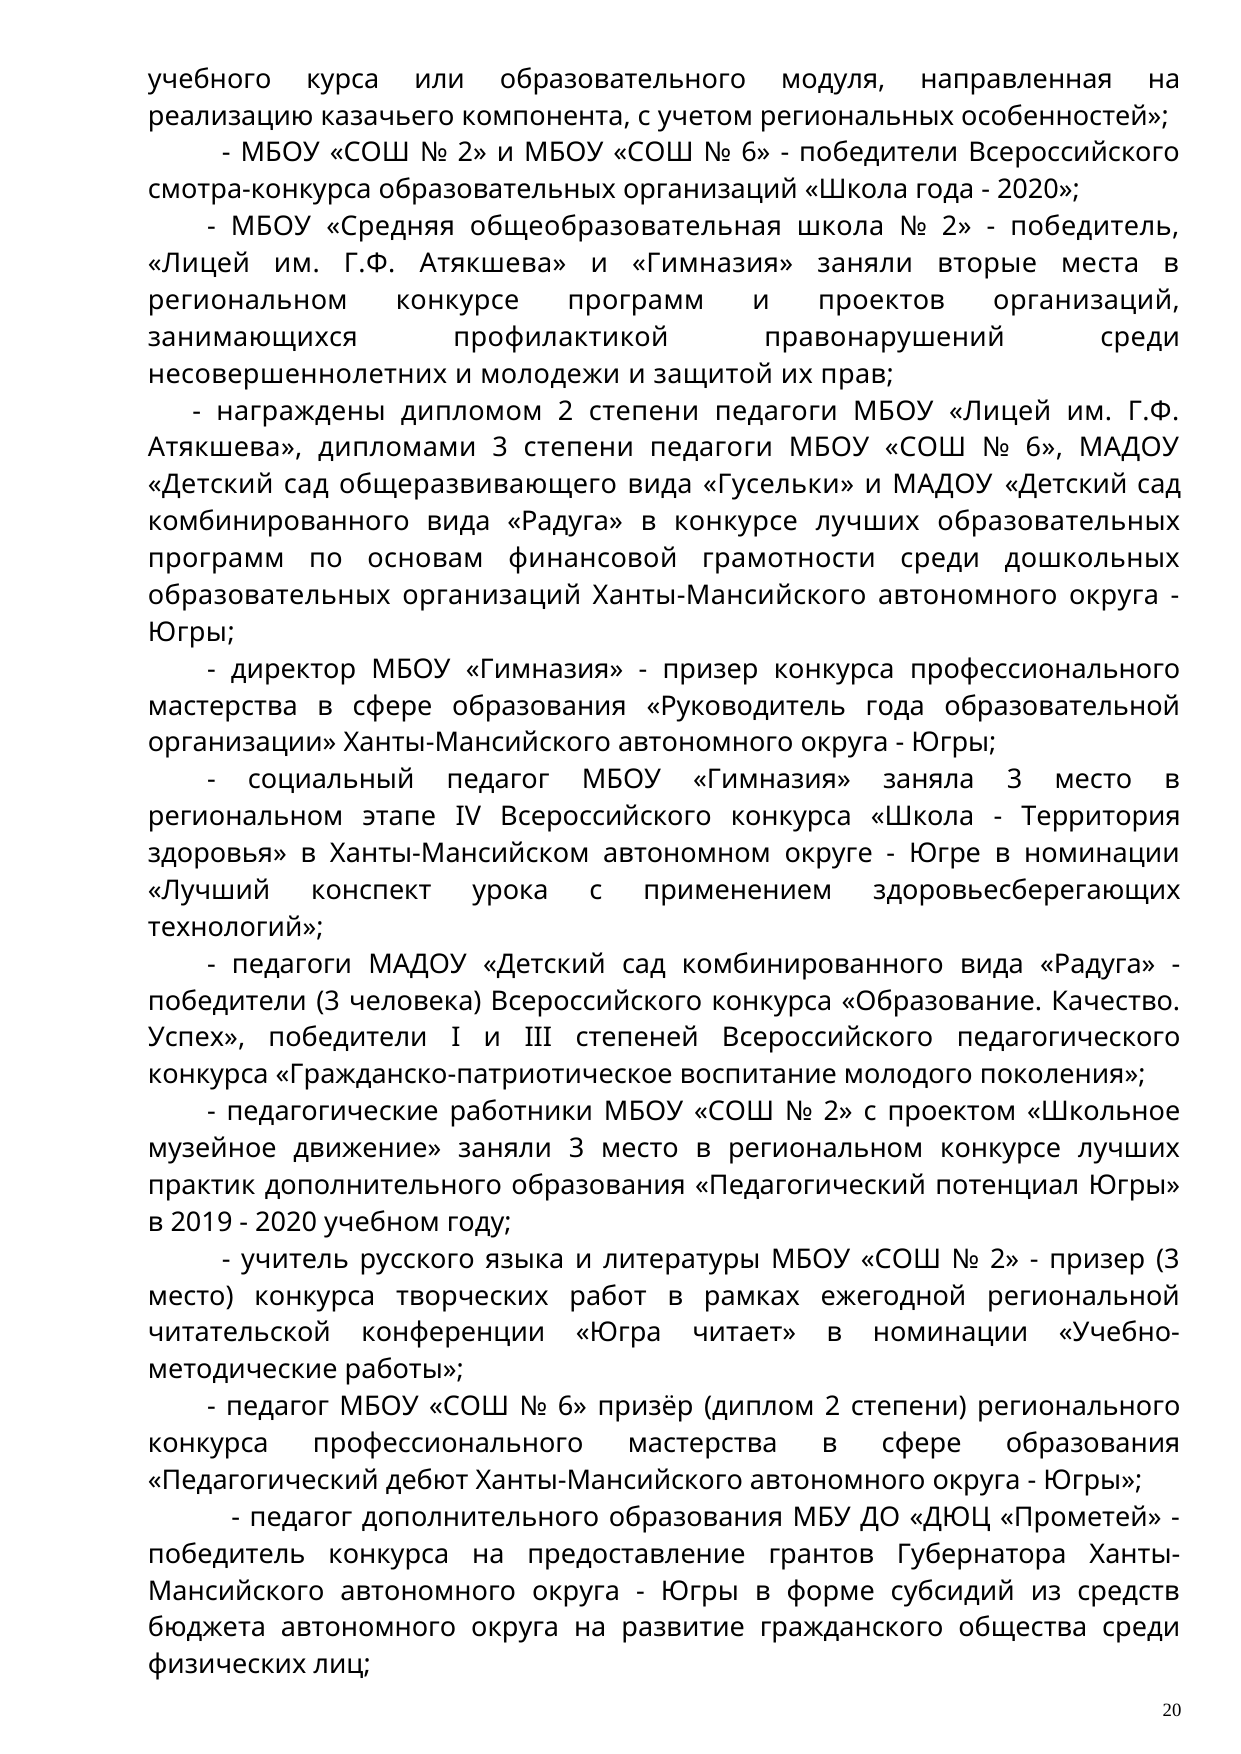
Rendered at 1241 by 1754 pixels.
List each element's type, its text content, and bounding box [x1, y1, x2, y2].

text - педагог МБОУ «СОШ № 6» призёр (диплом 2 степени) регионального конкурса профессионального мастерства в сфере образования «Педагогический дебют Ханты-Мансийского автономного округа - Югры»; [148, 1387, 1181, 1497]
text - педагог дополнительного образования МБУ ДО «ДЮЦ «Прометей» - победитель конкурса на предоставление грантов Губернатора Ханты-Мансийского автономного округа - Югры в форме субсидий из средств бюджета автономного округа на развитие гражданского общества среди физических лиц; [148, 1497, 1181, 1682]
text - МБОУ «СОШ № 2» и МБОУ «СОШ № 6» - победители Всероссийского смотра-конкурса образовательных организаций «Школа года - 2020»; [148, 133, 1181, 207]
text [148, 59, 1181, 133]
text - награждены дипломом 2 степени педагоги МБОУ «Лицей им. Г.Ф. Атякшева», дипломами 3 степени педагоги МБОУ «СОШ № 6», МАДОУ «Детский сад общеразвивающего вида «Гусельки» и МАДОУ «Детский сад комбинированного вида «Радуга» в конкурсе лучших образовательных программ по основам финансовой грамотности среди дошкольных образовательных организаций Ханты-Мансийского автономного округа - Югры; [148, 391, 1181, 649]
text - педагоги МАДОУ «Детский сад комбинированного вида «Радуга» - победители (3 человека) Всероссийского конкурса «Образование. Качество. Успех», победители I и III степеней Всероссийского педагогического конкурса «Гражданско-патриотическое воспитание молодого поколения»; [148, 944, 1181, 1092]
text - социальный педагог МБОУ «Гимназия» заняла 3 место в региональном этапе IV Всероссийского конкурса «Школа - Территория здоровья» в Ханты-Мансийском автономном округе - Югре в номинации «Лучший конспект урока с применением здоровьесберегающих технологий»; [148, 760, 1181, 944]
text - директор МБОУ «Гимназия» - призер конкурса профессионального мастерства в сфере образования «Руководитель года образовательной организации» Ханты-Мансийского автономного округа - Югры; [148, 649, 1181, 760]
text - педагогические работники МБОУ «СОШ № 2» с проектом «Школьное музейное движение» заняли 3 место в региональном конкурсе лучших практик дополнительного образования «Педагогический потенциал Югры» в 2019 - 2020 учебном году; [148, 1092, 1181, 1239]
text - учитель русского языка и литературы МБОУ «СОШ № 2» - призер (3 место) конкурса творческих работ в рамках ежегодной региональной читательской конференции «Югра читает» в номинации «Учебно-методические работы»; [148, 1239, 1181, 1387]
text - МБОУ «Средняя общеобразовательная школа № 2» - победитель, «Лицей им. Г.Ф. Атякшева» и «Гимназия» заняли вторые места в региональном конкурсе программ и проектов организаций, занимающихся профилактикой правонарушений среди несовершеннолетних и молодежи и защитой их прав; [148, 207, 1181, 391]
